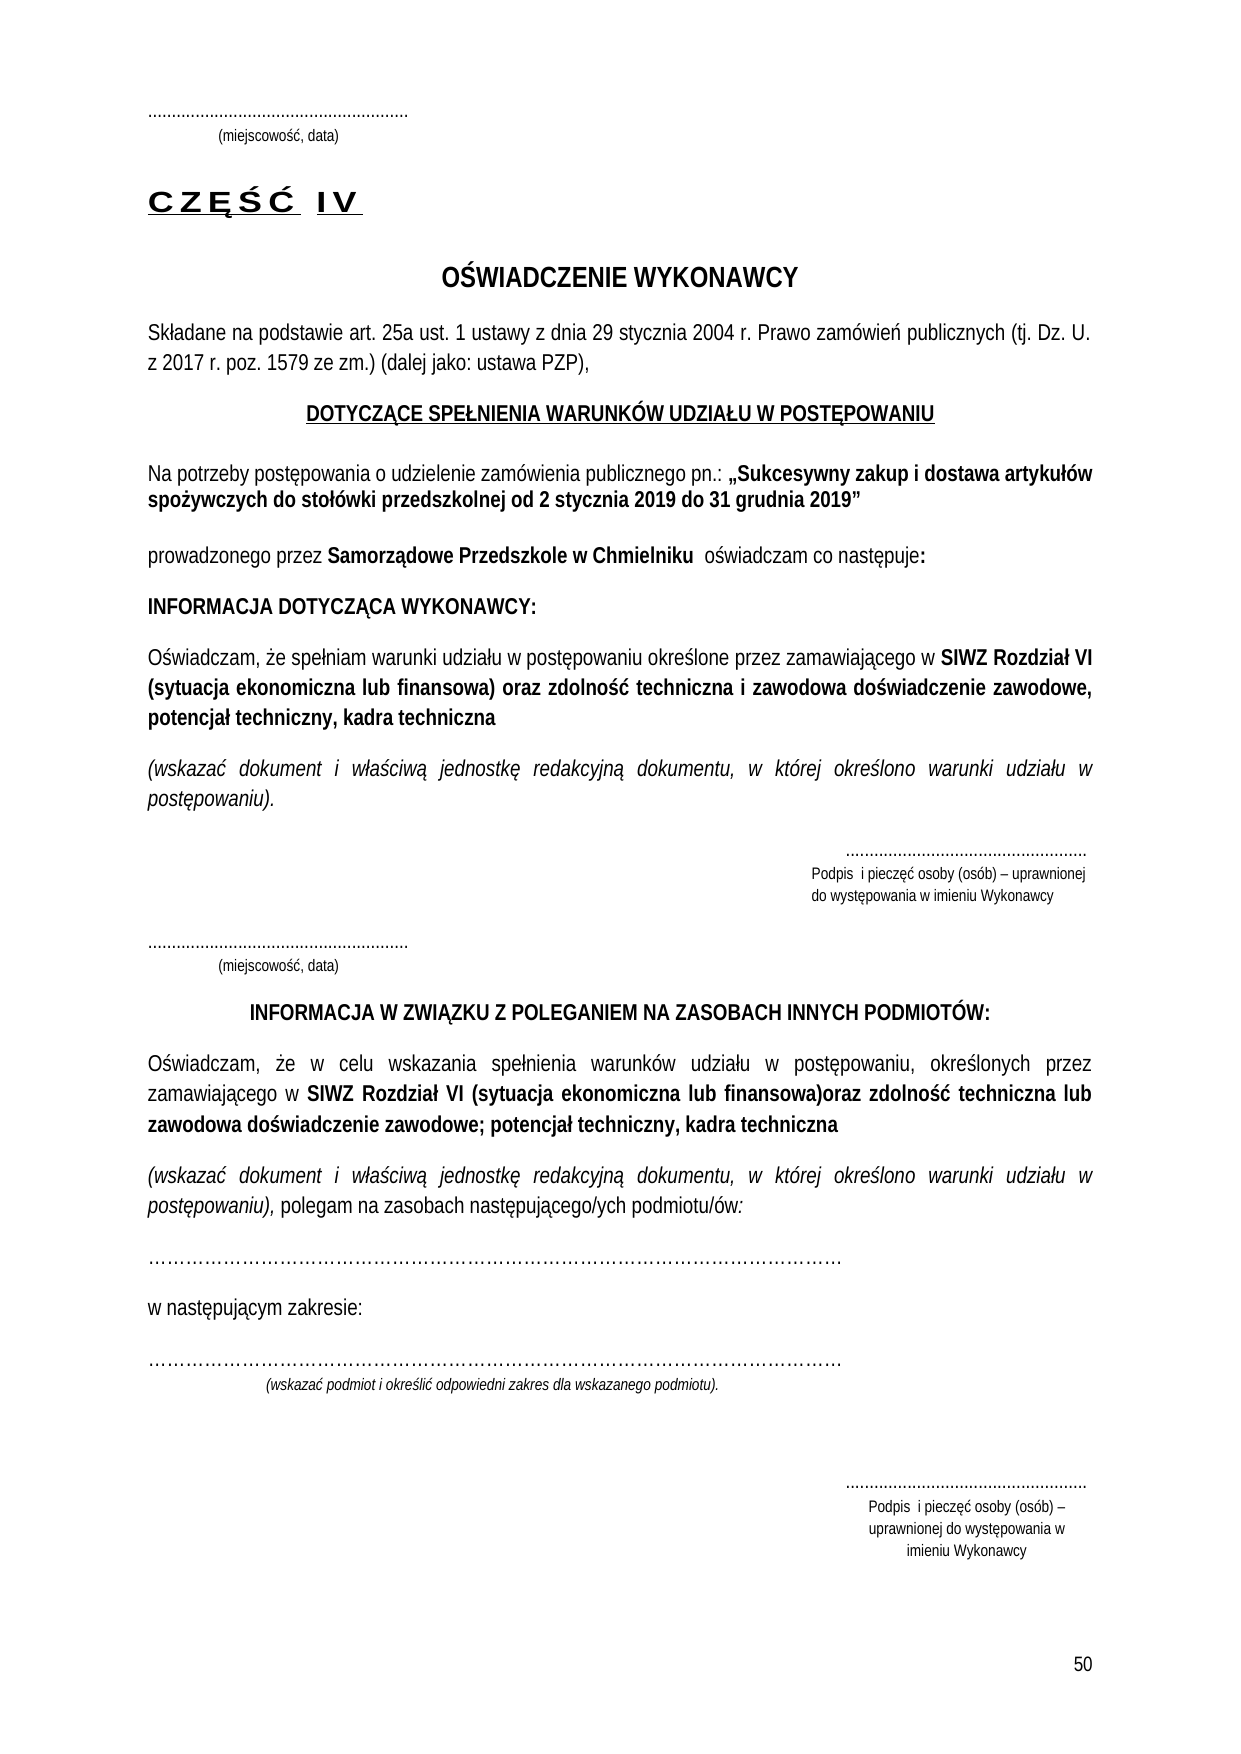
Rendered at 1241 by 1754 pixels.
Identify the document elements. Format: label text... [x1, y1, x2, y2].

text Składane na podstawie art. 25a ust. 1 ustawy z dnia 29 stycznia 2004 r. Prawo zamówień publicznych (tj. Dz. U. z 2017 r. poz. 1579 ze zm.) (dalej jako: ustawa PZP), [148, 319, 1093, 376]
text INFORMACJA W ZWIĄZKU Z POLEGANIEM NA ZASOBACH INNYCH PODMIOTÓW: [148, 999, 1093, 1025]
text ....................................................... [148, 929, 409, 953]
text Oświadczam, że w celu wskazania spełnienia warunków udziału w postępowaniu, określonych przez zamawiającego w SIWZ Rozdział VI (sytuacja ekonomiczna lub finansowa)oraz zdolność techniczna lub zawodowa doświadczenie zawodowe; potencjał techniczny, kadra techniczna [148, 1050, 1093, 1137]
text (wskazać dokument i właściwą jednostkę redakcyjną dokumentu, w której określono warunki udziału w postępowaniu), polegam na zasobach następującego/ych podmiotu/ów: [148, 1162, 1093, 1218]
text INFORMACJA DOTYCZĄCA WYKONAWCY: [148, 593, 1093, 619]
text ....................................................... [148, 98, 409, 122]
text DOTYCZĄCE SPEŁNIENIA WARUNKÓW UDZIAŁU W POSTĘPOWANIU [148, 400, 1093, 427]
text OŚWIADCZENIE WYKONAWCY [148, 260, 1093, 293]
text (wskazać podmiot i określić odpowiedni zakres dla wskazanego podmiotu). [266, 1375, 1093, 1394]
text Oświadczam, że spełniam warunki udziału w postępowaniu określone przez zamawiającego w SIWZ Rozdział VI (sytuacja ekonomiczna lub finansowa) oraz zdolność techniczna i zawodowa doświadczenie zawodowe, potencjał techniczny, kadra techniczna [148, 644, 1093, 731]
text (miejscowość, data) [148, 956, 409, 975]
text Na potrzeby postępowania o udzielenie zamówienia publicznego pn.: „Sukcesywny zakup i dostawa artykułów spożywczych do stołówki przedszkolnej od 2 stycznia 2019 do 31 grudnia 2019” [148, 460, 1093, 512]
text ................................................... [845, 836, 1088, 860]
text w następującym zakresie: [148, 1294, 1093, 1320]
text Podpis i pieczęć osoby (osób) – uprawnionej do występowania w imieniu Wykonawcy [811, 864, 1088, 905]
text (miejscowość, data) [148, 125, 409, 144]
text ………………………………………………………………………………………………… [148, 1345, 1093, 1371]
text ................................................... [845, 1469, 1088, 1493]
text (wskazać dokument i właściwą jednostkę redakcyjną dokumentu, w której określono warunki udziału w postępowaniu). [148, 755, 1093, 812]
text Część IV [148, 185, 1093, 218]
text Podpis i pieczęć osoby (osób) – uprawnionej do występowania w imieniu Wykonawcy [845, 1496, 1088, 1559]
text prowadzonego przez Samorządowe Przedszkole w Chmielniku oświadczam co następuje: [148, 542, 1093, 568]
text ………………………………………………………………………………………………… [148, 1243, 1093, 1269]
